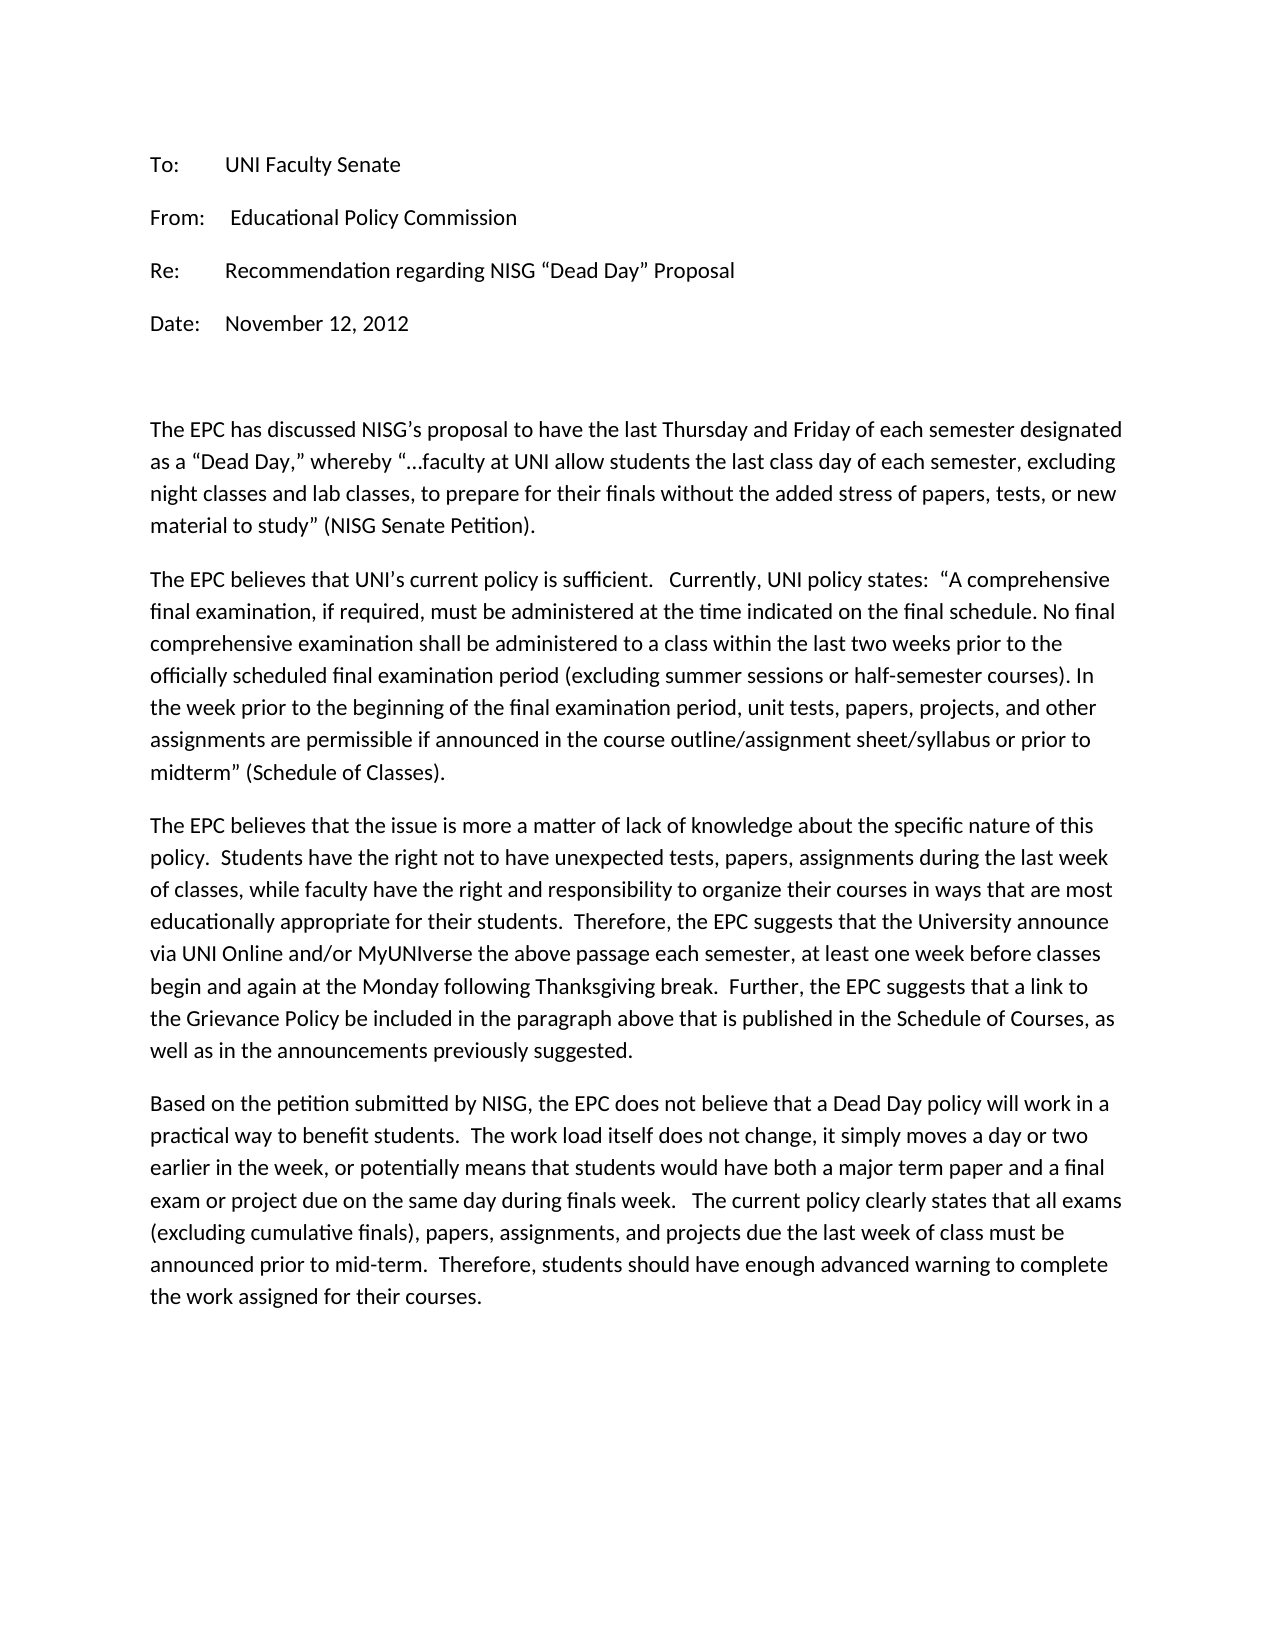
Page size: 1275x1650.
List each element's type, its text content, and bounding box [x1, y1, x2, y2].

text Date: November 12, 2012 [150, 309, 1125, 337]
text Based on the petition submitted by NISG, the EPC does not believe that a Dead Day policy will work in a practical way to benefit students. The work load itself does not change, it simply moves a day or two earlier in the week, or potentially means that students would have both a major term paper and a final exam or project due on the same day during finals week. The current policy clearly states that all exams (excluding cumulative finals), papers, assignments, and projects due the last week of class must be announced prior to mid-term. Therefore, students should have enough advanced warning to complete the work assigned for their courses. [150, 1089, 1125, 1310]
text Re: Recommendation regarding NISG “Dead Day” Proposal [150, 256, 1125, 284]
text The EPC has discussed NISG’s proposal to have the last Thursday and Friday of each semester designated as a “Dead Day,” whereby “…faculty at UNI allow students the last class day of each semester, excluding night classes and lab classes, to prepare for their finals without the added stress of papers, tests, or new material to study” (NISG Senate Petition). [150, 415, 1125, 540]
text From: Educational Policy Commission [150, 203, 1125, 231]
text To: UNI Faculty Senate [150, 150, 1125, 178]
text The EPC believes that the issue is more a matter of lack of knowledge about the specific nature of this policy. Students have the right not to have unexpected tests, papers, assignments during the last week of classes, while faculty have the right and responsibility to organize their courses in ways that are most educationally appropriate for their students. Therefore, the EPC suggests that the University announce via UNI Online and/or MyUNIverse the above passage each semester, at least one week before classes begin and again at the Monday following Thanksgiving break. Further, the EPC suggests that a link to the Grievance Policy be included in the paragraph above that is published in the Schedule of Courses, as well as in the announcements previously suggested. [150, 811, 1125, 1064]
text The EPC believes that UNI’s current policy is sufficient. Currently, UNI policy states: “A comprehensive final examination, if required, must be administered at the time indicated on the final schedule. No final comprehensive examination shall be administered to a class within the last two weeks prior to the officially scheduled final examination period (excluding summer sessions or half-semester courses). In the week prior to the beginning of the final examination period, unit tests, papers, projects, and other assignments are permissible if announced in the course outline/assignment sheet/syllabus or prior to midterm” (Schedule of Classes). [150, 565, 1125, 786]
